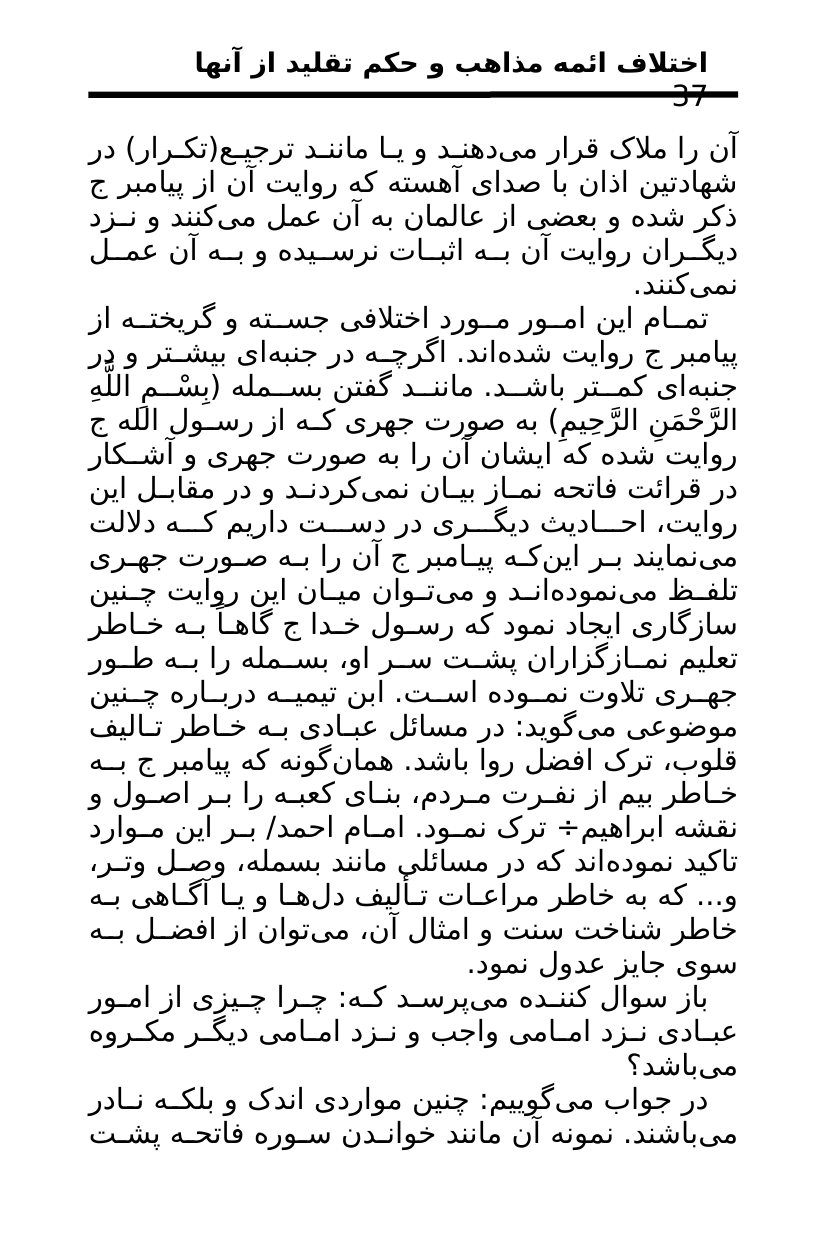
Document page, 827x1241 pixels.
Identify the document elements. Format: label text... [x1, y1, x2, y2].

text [89, 1082, 738, 1150]
text تمام این امور مورد اختلافی جسته و گریخته از پیامبر ج روایت شده‌اند. اگرچه در جنبه‌ای بیشتر و در جنبه‌ای کمتر باشد. مانند گفتن بسمله (بِسْمِ اللَّهِ الرَّحْمَنِ الرَّحِيمِ) به صورت جهری که از رسول الله ج روایت شده که ایشان آن را به صورت جهری و آشکار در قرائت فاتحه نماز بیان نمی‌کردند و در مقابل این روایت، احادیث دیگری در دست داریم که دلالت می‌نمایند بر این‌که پیامبر ج آن را به صورت جهری تلفظ می‌نموده‌اند و می‌توان میان این روایت چنین سازگاری ایجاد نمود که رسول خدا ج گاهاً به خاطر تعلیم نمازگزاران پشت سر او، بسمله را به طور جهری تلاوت نموده است. ابن تیمیه درباره چنین موضوعی می‌گوید: در مسائل عبادی به خاطر تالیف قلوب، ترک افضل روا باشد. همان‌گونه که پیامبر ج به خاطر بیم از نفرت مردم، بنای کعبه را بر اصول و نقشه ابراهیم÷ ترک نمود. امام احمد/ بر این موارد تاکید نموده‌اند که در مسائلی مانند بسمله، وصل وتر، و... که به خاطر مراعات تألیف دل‌ها و یا آگاهی به خاطر شناخت سنت و امثال آن، می‌توان از افضل به سوی جایز عدول نمود. [89, 301, 738, 981]
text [89, 132, 738, 301]
text باز سوال کننده می‌پرسد که: چرا چیزی از امور عبادی نزد امامی واجب و نزد امامی دیگر مکروه می‌باشد؟ [89, 981, 738, 1082]
